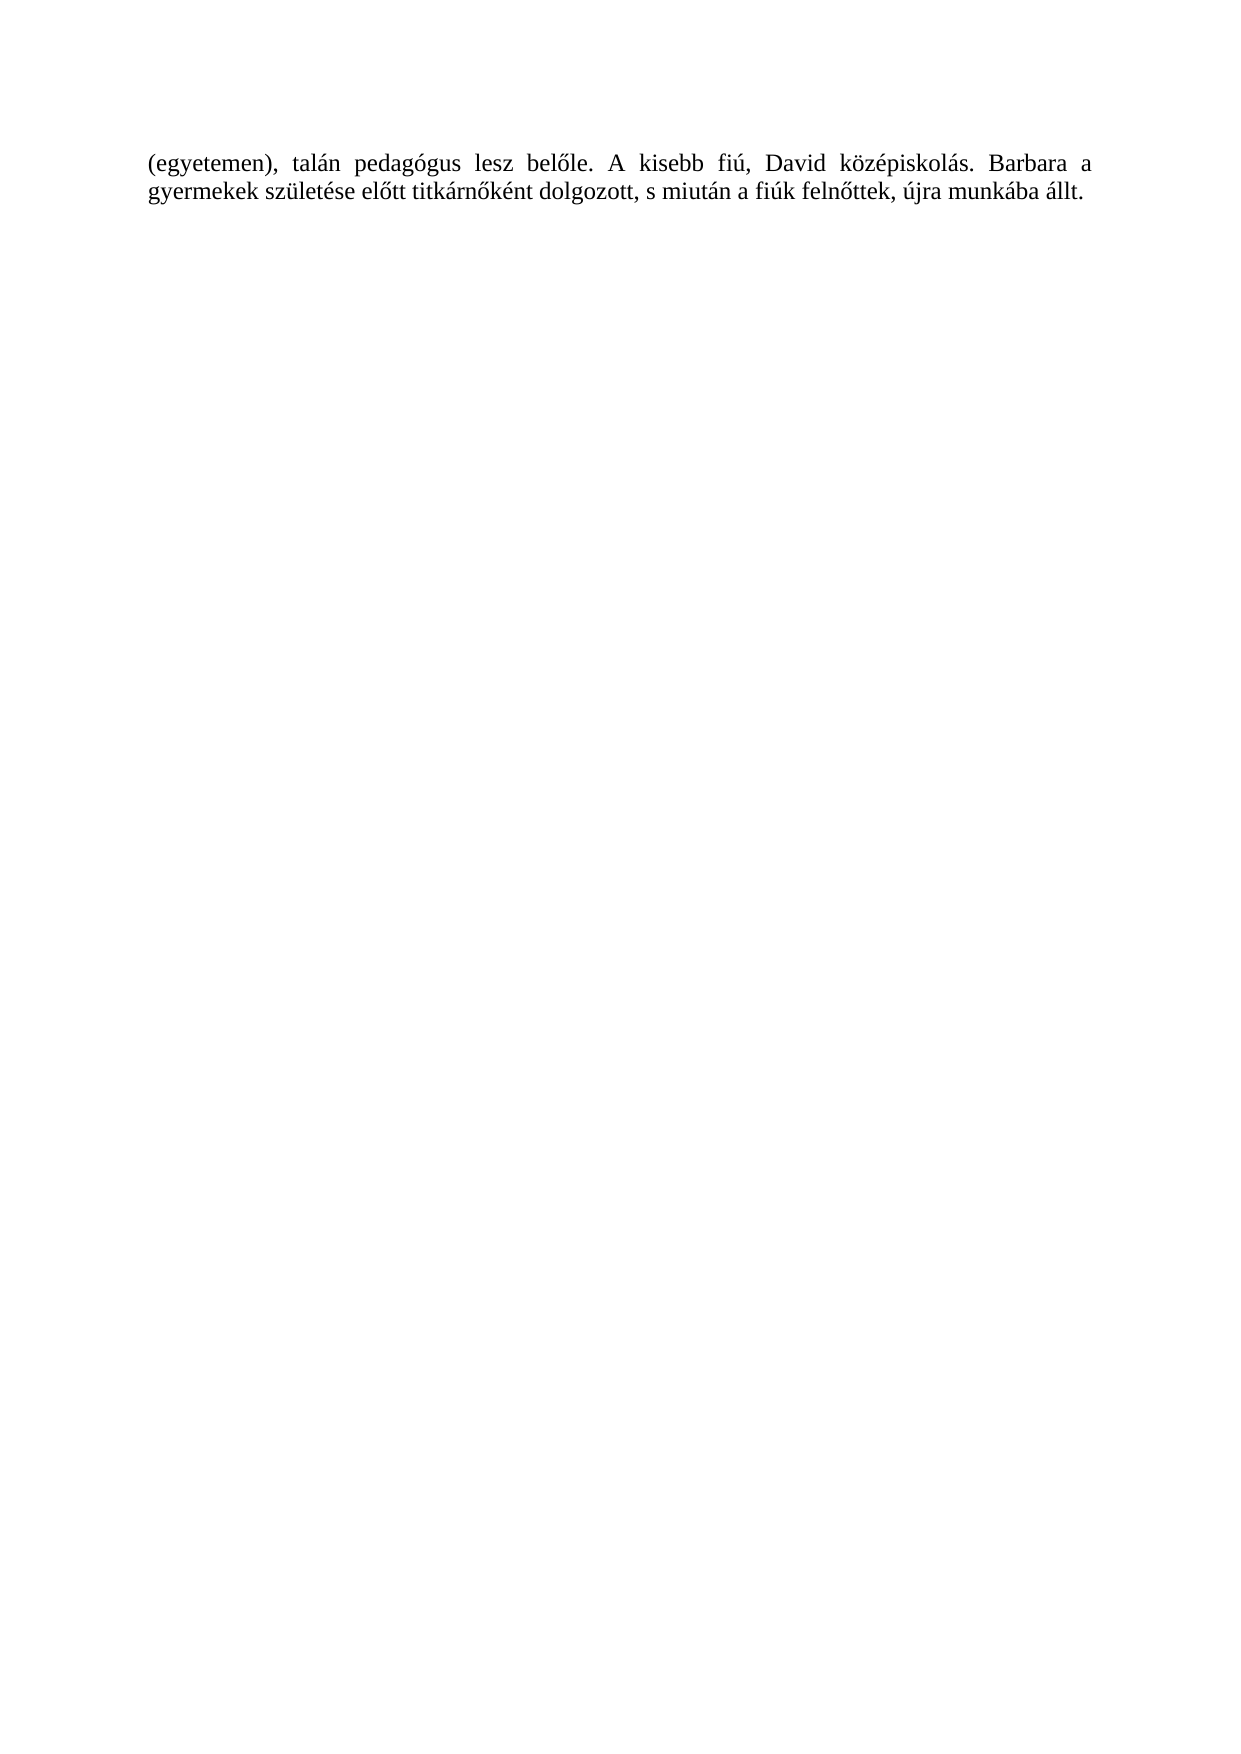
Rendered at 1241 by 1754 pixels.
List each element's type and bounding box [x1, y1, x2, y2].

text [148, 148, 1093, 205]
